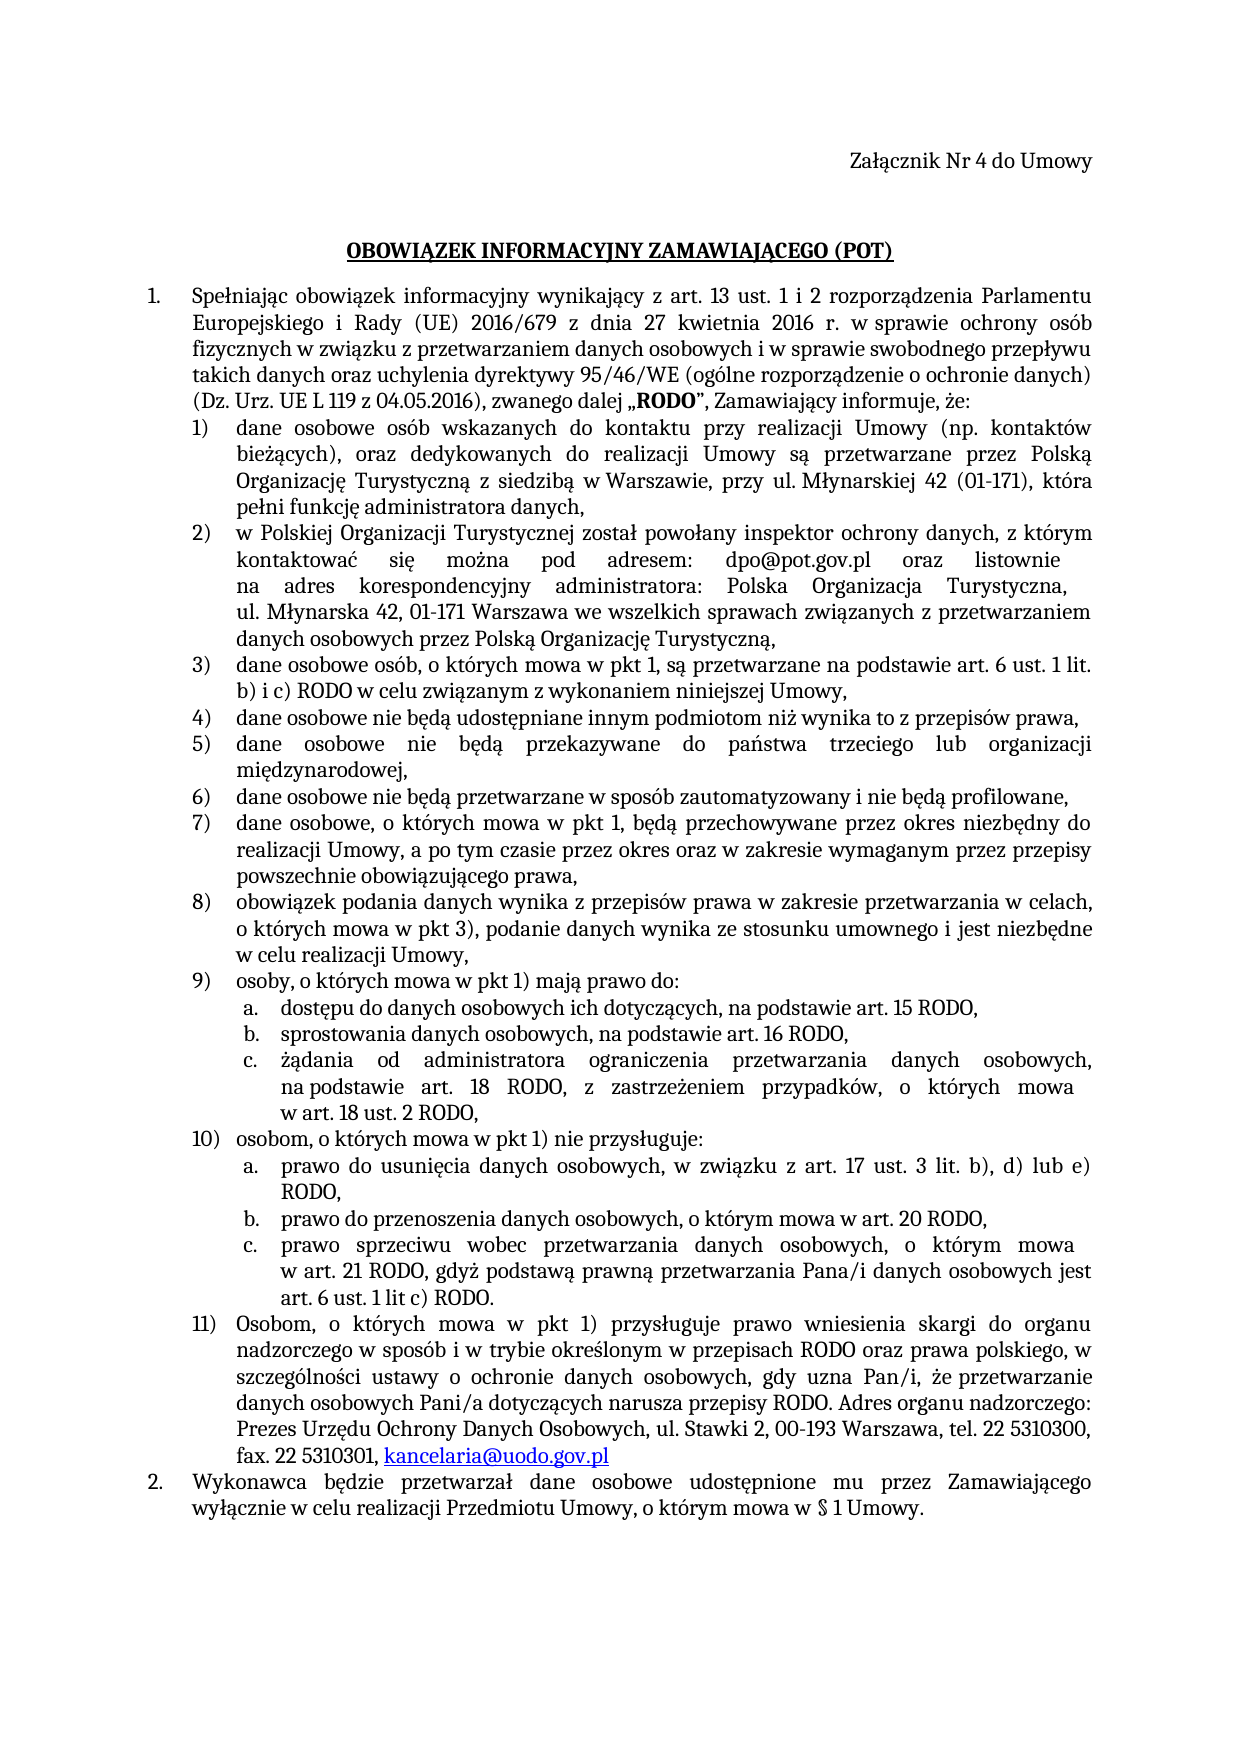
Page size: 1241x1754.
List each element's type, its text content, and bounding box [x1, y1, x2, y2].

list dostępu do danych osobowych ich dotyczących, na podstawie art. 15 RODO, [243, 994, 1093, 1021]
list dane osobowe nie będą przetwarzane w sposób zautomatyzowany i nie będą profilowane, [192, 784, 1093, 810]
text Załącznik Nr 4 do Umowy [148, 148, 1093, 174]
list Wykonawca będzie przetwarzał dane osobowe udostępnione mu przez Zamawiającego wyłącznie w celu realizacji Przedmiotu Umowy, o którym mowa w § 1 Umowy. [148, 1469, 1093, 1522]
list osobom, o których mowa w pkt 1) nie przysługuje: [192, 1126, 1093, 1153]
list prawo sprzeciwu wobec przetwarzania danych osobowych, o którym mowa w art. 21 RODO, gdyż podstawą prawną przetwarzania Pana/i danych osobowych jest art. 6 ust. 1 lit c) RODO. [243, 1232, 1093, 1311]
list prawo do przenoszenia danych osobowych, o którym mowa w art. 20 RODO, [243, 1205, 1093, 1232]
list sprostowania danych osobowych, na podstawie art. 16 RODO, [243, 1021, 1093, 1047]
list w Polskiej Organizacji Turystycznej został powołany inspektor ochrony danych, z którym kontaktować się można pod adresem: dpo@pot.gov.pl oraz listownie na adres korespondencyjny administratora: Polska Organizacja Turystyczna, ul. Młynarska 42, 01-171 Warszawa we wszelkich sprawach związanych z przetwarzaniem danych osobowych przez Polską Organizację Turystyczną, [192, 520, 1093, 652]
list prawo do usunięcia danych osobowych, w związku z art. 17 ust. 3 lit. b), d) lub e) RODO, [243, 1153, 1093, 1205]
text OBOWIĄZEK INFORMACYJNY ZAMAWIAJĄCEGO (POT) [148, 238, 1093, 264]
list obowiązek podania danych wynika z przepisów prawa w zakresie przetwarzania w celach, o których mowa w pkt 3), podanie danych wynika ze stosunku umownego i jest niezbędne w celu realizacji Umowy, [192, 889, 1093, 968]
list dane osobowe nie będą przekazywane do państwa trzeciego lub organizacji międzynarodowej, [192, 731, 1093, 784]
list osoby, o których mowa w pkt 1) mają prawo do: [192, 968, 1093, 994]
list dane osobowe osób, o których mowa w pkt 1, są przetwarzane na podstawie art. 6 ust. 1 lit. b) i c) RODO w celu związanym z wykonaniem niniejszej Umowy, [192, 652, 1093, 704]
list Osobom, o których mowa w pkt 1) przysługuje prawo wniesienia skargi do organu nadzorczego w sposób i w trybie określonym w przepisach RODO oraz prawa polskiego, w szczególności ustawy o ochronie danych osobowych, gdy uzna Pan/i, że przetwarzanie danych osobowych Pani/a dotyczących narusza przepisy RODO. Adres organu nadzorczego: Prezes Urzędu Ochrony Danych Osobowych, ul. Stawki 2, 00-193 Warszawa, tel. 22 5310300, fax. 22 5310301, kancelaria@uodo.gov.pl [192, 1311, 1093, 1469]
list żądania od administratora ograniczenia przetwarzania danych osobowych, na podstawie art. 18 RODO, z zastrzeżeniem przypadków, o których mowa w art. 18 ust. 2 RODO, [243, 1047, 1093, 1126]
list dane osobowe nie będą udostępniane innym podmiotom niż wynika to z przepisów prawa, [192, 704, 1093, 731]
list dane osobowe, o których mowa w pkt 1, będą przechowywane przez okres niezbędny do realizacji Umowy, a po tym czasie przez okres oraz w zakresie wymaganym przez przepisy powszechnie obowiązującego prawa, [192, 810, 1093, 889]
list dane osobowe osób wskazanych do kontaktu przy realizacji Umowy (np. kontaktów bieżących), oraz dedykowanych do realizacji Umowy są przetwarzane przez Polską Organizację Turystyczną z siedzibą w Warszawie, przy ul. Młynarskiej 42 (01-171), która pełni funkcję administratora danych, [192, 415, 1093, 520]
list Spełniając obowiązek informacyjny wynikający z art. 13 ust. 1 i 2 rozporządzenia Parlamentu Europejskiego i Rady (UE) 2016/679 z dnia 27 kwietnia 2016 r. w sprawie ochrony osób fizycznych w związku z przetwarzaniem danych osobowych i w sprawie swobodnego przepływu takich danych oraz uchylenia dyrektywy 95/46/WE (ogólne rozporządzenie o ochronie danych) (Dz. Urz. UE L 119 z 04.05.2016), zwanego dalej „RODO”, Zamawiający informuje, że: [148, 283, 1093, 415]
